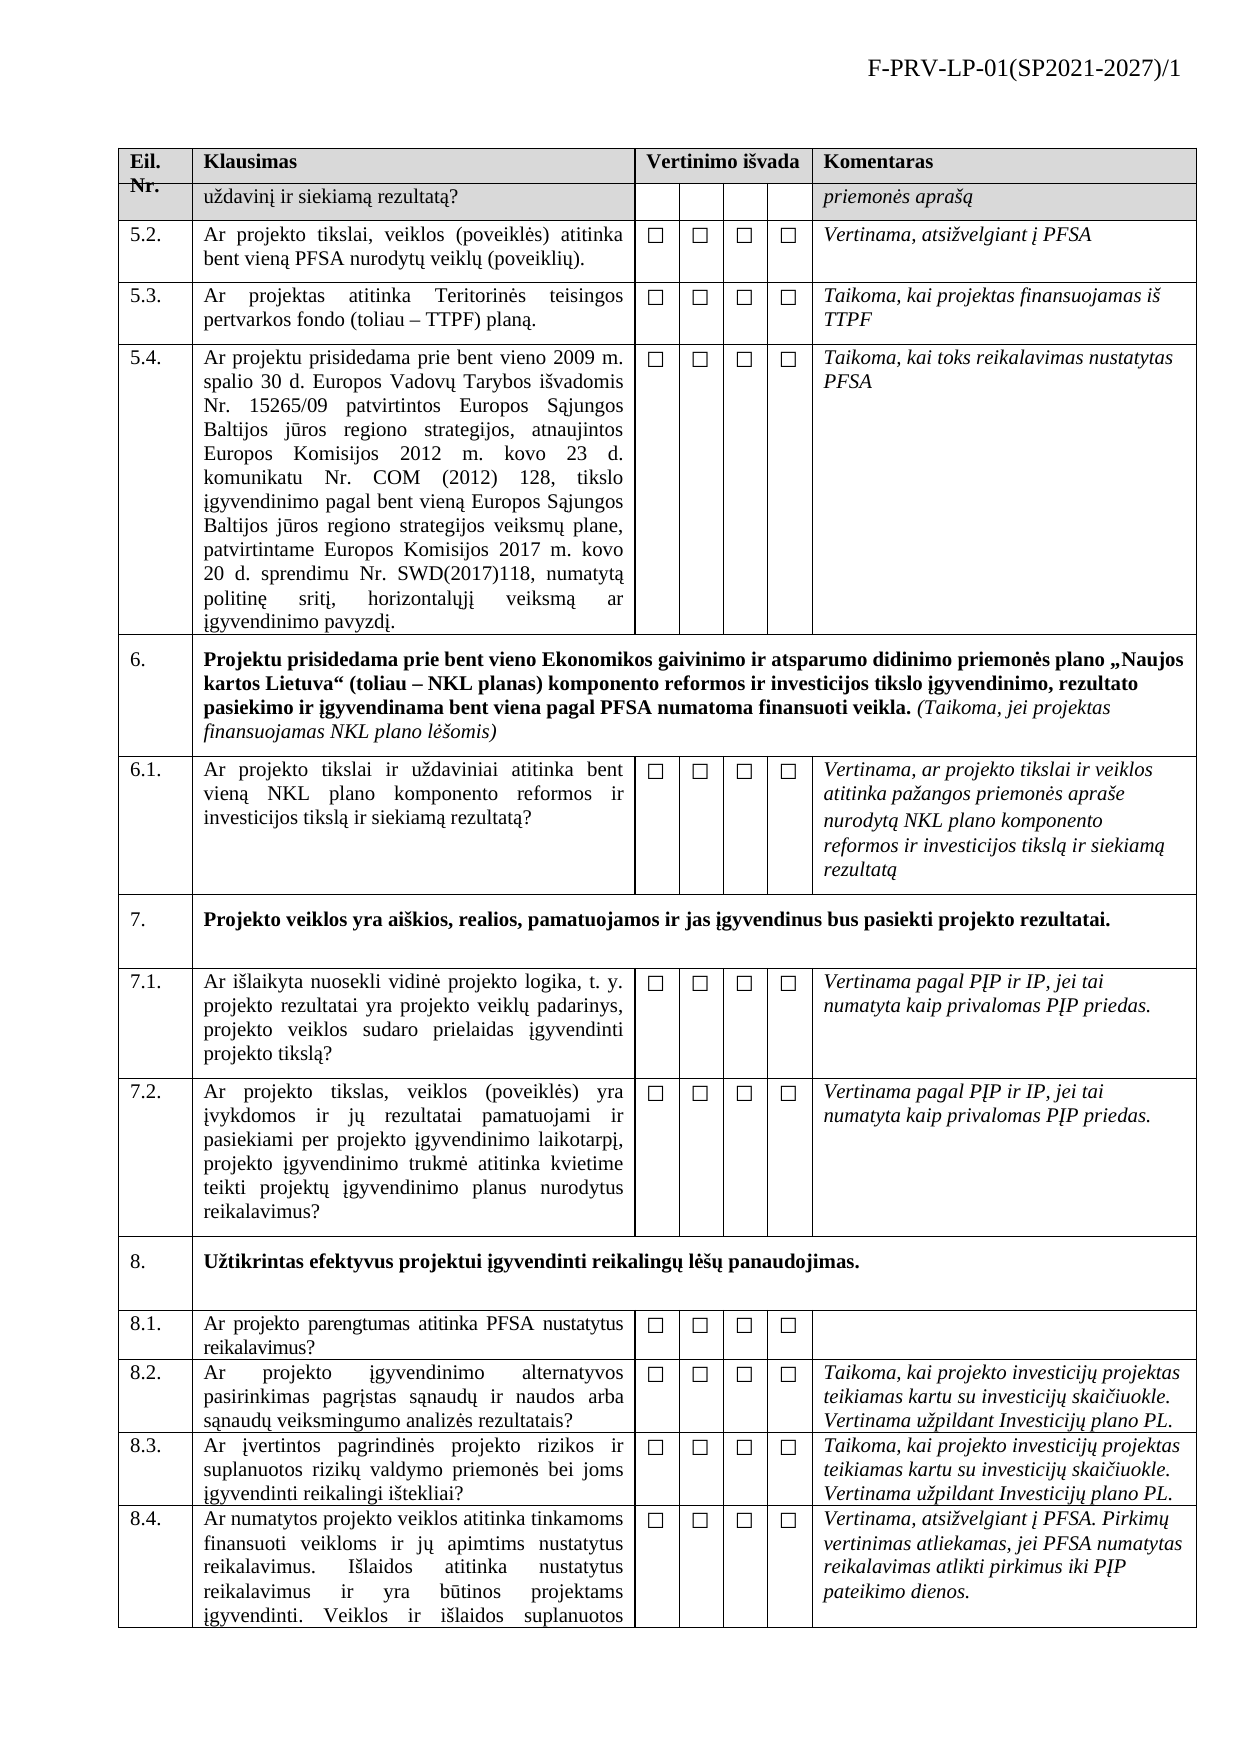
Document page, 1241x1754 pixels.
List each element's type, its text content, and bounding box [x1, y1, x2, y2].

table_cell [119, 635, 192, 756]
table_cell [813, 1506, 1196, 1627]
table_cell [193, 1506, 634, 1627]
table_cell Ar projekto parengtumas atitinka PFSA nustatytus reikalavimus? [193, 1311, 634, 1359]
table_cell [119, 1311, 192, 1359]
table_cell [119, 221, 192, 282]
table_cell Taikoma, kai projekto investicijų projektas teikiamas kartu su investicijų skaičiuokle. Vertinama užpildant Investicijų plano PL. [813, 1360, 1196, 1432]
table_cell Projekto veiklos yra aiškios, realios, pamatuojamos ir jas įgyvendinus bus pasiekti projekto rezultatai. [193, 895, 1196, 968]
table_cell Vertinama pagal PĮP ir IP, jei tai numatyta kaip privalomas PĮP priedas. [813, 969, 1196, 1078]
table_cell [119, 184, 192, 220]
table_cell Vertinama pagal PĮP ir IP, jei tai numatyta kaip privalomas PĮP priedas. [813, 1079, 1196, 1236]
table_header Klausimas [193, 149, 634, 183]
table_cell Vertinama, atsižvelgiant į PFSA [813, 221, 1196, 282]
table_cell Ar projektu prisidedama prie bent vieno 2009 m. spalio 30 d. Europos Vadovų Tarybos išvadomis Nr. 15265/09 patvirtintos Europos Sąjungos Baltijos jūros regiono strategijos, atnaujintos Europos Komisijos 2012 m. kovo 23 d. komunikatu Nr. COM (2012) 128, tikslo įgyvendinimo pagal bent vieną Europos Sąjungos Baltijos jūros regiono strategijos veiksmų plane, patvirtintame Europos Komisijos 2017 m. kovo 20 d. sprendimu Nr. SWD(2017)118, numatytą politinę sritį, horizontalųjį veiksmą ar įgyvendinimo pavyzdį. [193, 345, 634, 633]
table_cell [119, 757, 192, 894]
table_cell [119, 283, 192, 344]
table_header Eil. Nr. [119, 149, 192, 183]
table_header Komentaras [813, 149, 1196, 183]
table_cell [119, 345, 192, 633]
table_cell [193, 184, 634, 220]
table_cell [813, 184, 1196, 220]
table_cell [119, 895, 192, 968]
table_cell [119, 1079, 192, 1236]
table_cell [119, 1237, 192, 1310]
table_cell Vertinama, ar projekto tikslai ir veiklos atitinka pažangos priemonės apraše nurodytą NKL plano komponento reformos ir investicijos tikslą ir siekiamą rezultatą [813, 757, 1196, 894]
table_cell Ar įvertintos pagrindinės projekto rizikos ir suplanuotos rizikų valdymo priemonės bei joms įgyvendinti reikalingi ištekliai? [193, 1433, 634, 1505]
table_cell [119, 1360, 192, 1432]
table_cell Ar projektas atitinka Teritorinės teisingos pertvarkos fondo (toliau – TTPF) planą. [193, 283, 634, 344]
table_cell Taikoma, kai projektas finansuojamas iš TTPF [813, 283, 1196, 344]
table_cell [119, 969, 192, 1078]
table_cell [119, 1506, 192, 1627]
table_cell Taikoma, kai projekto investicijų projektas teikiamas kartu su investicijų skaičiuokle. Vertinama užpildant Investicijų plano PL. [813, 1433, 1196, 1505]
table_cell Ar projekto tikslai, veiklos (poveiklės) atitinka bent vieną PFSA nurodytų veiklų (poveiklių). [193, 221, 634, 282]
table_cell Ar išlaikyta nuosekli vidinė projekto logika, t. y. projekto rezultatai yra projekto veiklų padarinys, projekto veiklos sudaro prielaidas įgyvendinti projekto tikslą? [193, 969, 634, 1078]
table_cell [119, 1433, 192, 1505]
table_cell Projektu prisidedama prie bent vieno Ekonomikos gaivinimo ir atsparumo didinimo priemonės plano „Naujos kartos Lietuva“ (toliau – NKL planas) komponento reformos ir investicijos tikslo įgyvendinimo, rezultato pasiekimo ir įgyvendinama bent viena pagal PFSA numatoma finansuoti veikla. (Taikoma, jei projektas finansuojamas NKL plano lėšomis) [193, 635, 1196, 756]
table_cell Užtikrintas efektyvus projektui įgyvendinti reikalingų lėšų panaudojimas. [193, 1237, 1196, 1310]
table_cell Taikoma, kai toks reikalavimas nustatytas PFSA [813, 345, 1196, 633]
table_cell Ar projekto įgyvendinimo alternatyvos pasirinkimas pagrįstas sąnaudų ir naudos arba sąnaudų veiksmingumo analizės rezultatais? [193, 1360, 634, 1432]
table_cell Ar projekto tikslai ir uždaviniai atitinka bent vieną NKL plano komponento reformos ir investicijos tikslą ir siekiamą rezultatą? [193, 757, 634, 894]
table_cell [813, 1311, 1196, 1359]
table_header Vertinimo išvada [636, 149, 812, 183]
table_cell Ar projekto tikslas, veiklos (poveiklės) yra įvykdomos ir jų rezultatai pamatuojami ir pasiekiami per projekto įgyvendinimo laikotarpį, projekto įgyvendinimo trukmė atitinka kvietime teikti projektų įgyvendinimo planus nurodytus reikalavimus? [193, 1079, 634, 1236]
